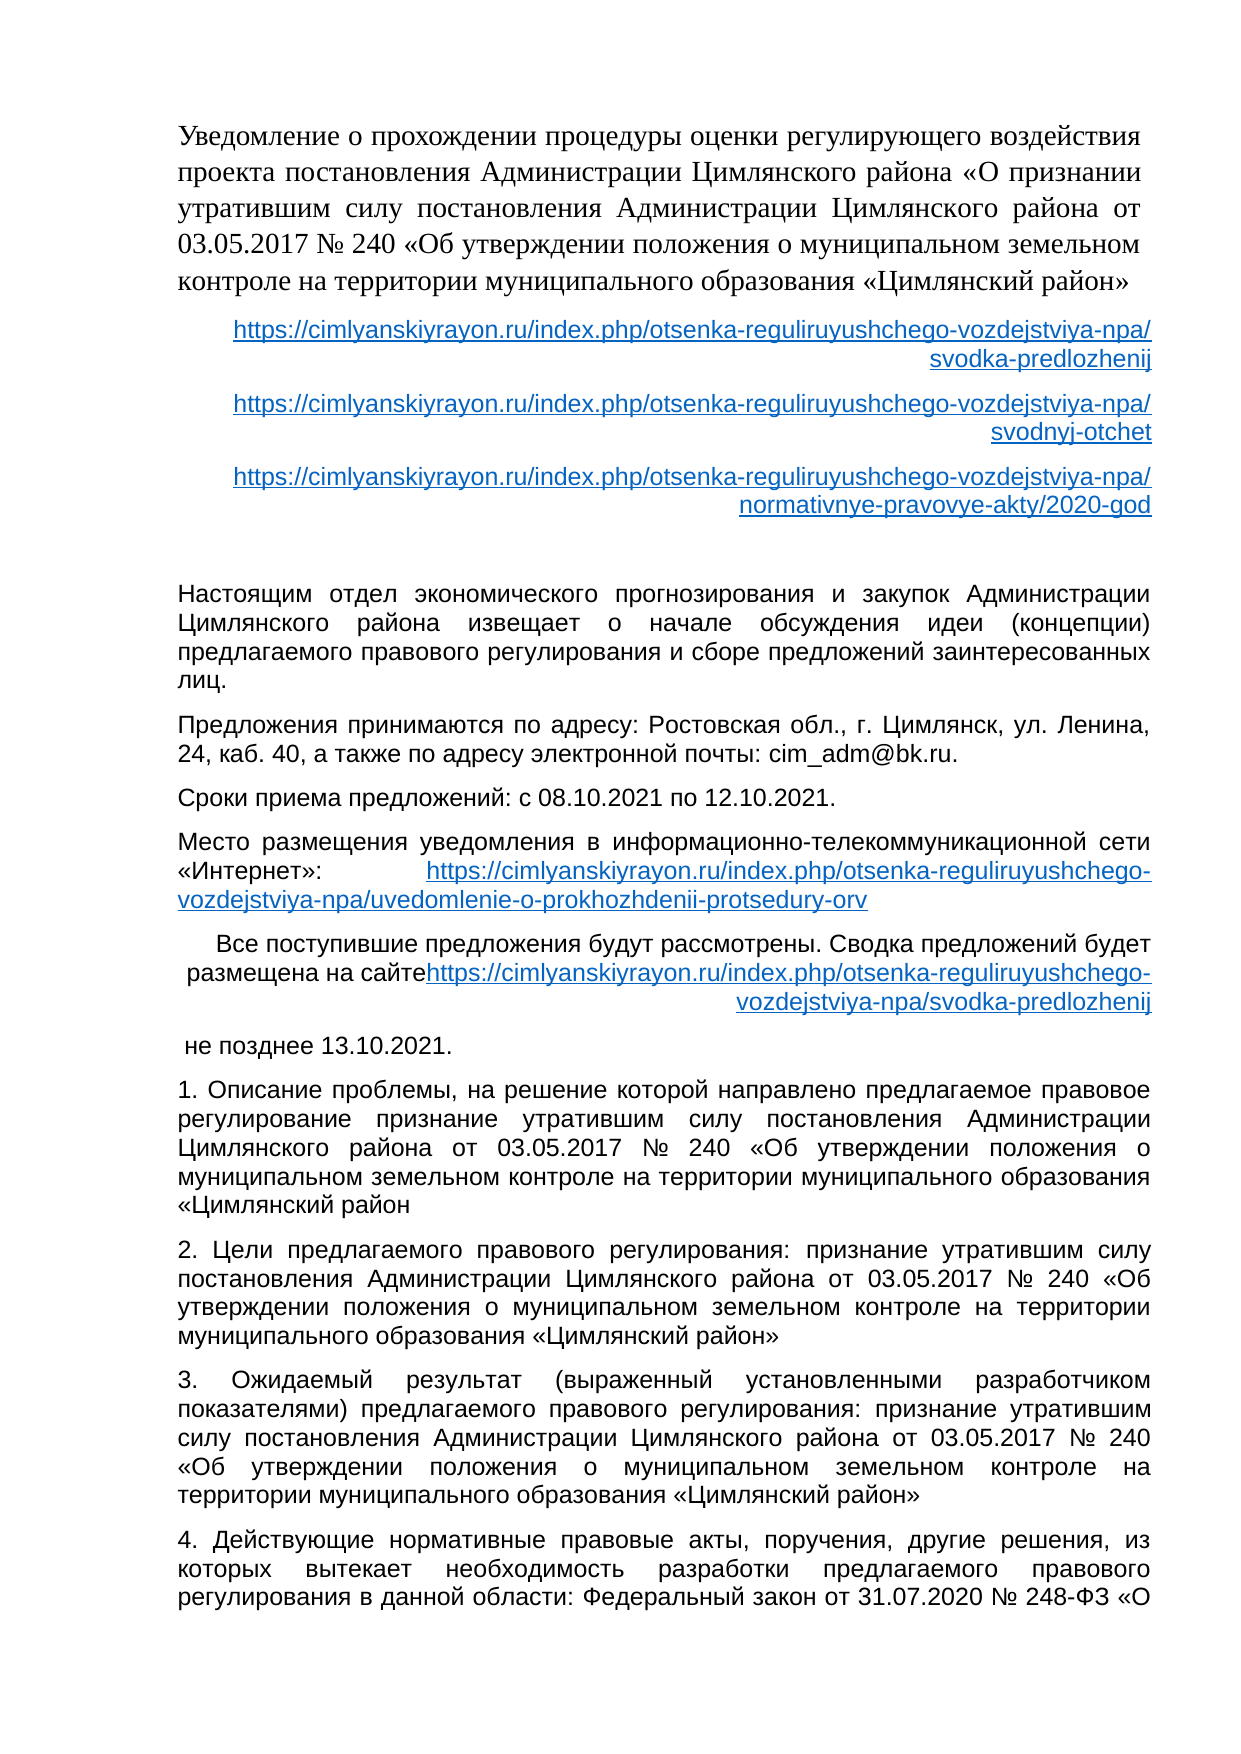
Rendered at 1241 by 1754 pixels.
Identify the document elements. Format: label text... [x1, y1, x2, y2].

text Настоящим отдел экономического прогнозирования и закупок Администрации Цимлянского района извещает о начале обсуждения идеи (концепции) предлагаемого правового регулирования и сборе предложений заинтересованных лиц. [177, 579, 1152, 694]
text 3. Ожидаемый результат (выраженный установленными разработчиком показателями) предлагаемого правового регулирования: признание утратившим силу постановления Администрации Цимлянского района от 03.05.2017 № 240 «Об утверждении положения о муниципальном земельном контроле на территории муниципального образования «Цимлянский район» [177, 1366, 1152, 1509]
text Сроки приема предложений: с 08.10.2021 по 12.10.2021. [177, 783, 1152, 812]
text Место размещения уведомления в информационно-телекоммуникационной сети «Интернет»: https://cimlyanskiyrayon.ru/index.php/otsenka-reguliruyushchego-vozdejstviya-npa/uvedomlenie-o-prokhozhdenii-protsedury-orv [177, 827, 1152, 914]
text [177, 1525, 1152, 1611]
text https://cimlyanskiyrayon.ru/index.php/otsenka-reguliruyushchego-vozdejstviya-npa/svodka-predlozhenij [177, 316, 1152, 373]
text Уведомление о прохождении процедуры оценки регулирующего воздействия проекта постановления Администрации Цимлянского района «О признании утратившим силу постановления Администрации Цимлянского района от 03.05.2017 № 240 «Об утверждении положения о муниципальном земельном контроле на территории муниципального образования «Цимлянский район» [177, 118, 1142, 296]
text 1. Описание проблемы, на решение которой направлено предлагаемое правовое регулирование признание утратившим силу постановления Администрации Цимлянского района от 03.05.2017 № 240 «Об утверждении положения о муниципальном земельном контроле на территории муниципального образования «Цимлянский район [177, 1076, 1152, 1219]
text https://cimlyanskiyrayon.ru/index.php/otsenka-reguliruyushchego-vozdejstviya-npa/normativnye-pravovye-akty/2020-god [177, 462, 1152, 519]
text 2. Цели предлагаемого правового регулирования: признание утратившим силу постановления Администрации Цимлянского района от 03.05.2017 № 240 «Об утверждении положения о муниципальном земельном контроле на территории муниципального образования «Цимлянский район» [177, 1235, 1152, 1350]
text не позднее 13.10.2021. [177, 1031, 1152, 1060]
text https://cimlyanskiyrayon.ru/index.php/otsenka-reguliruyushchego-vozdejstviya-npa/svodnyj-otchet [177, 389, 1152, 446]
text Все поступившие предложения будут рассмотрены. Сводка предложений будет размещена на сайтеhttps://cimlyanskiyrayon.ru/index.php/otsenka-reguliruyushchego-vozdejstviya-npa/svodka-predlozhenij [177, 929, 1152, 1016]
text Предложения принимаются по адресу: Ростовская обл., г. Цимлянск, ул. Ленина, 24, каб. 40, а также по адресу электронной почты: cim_adm@bk.ru. [177, 710, 1152, 767]
